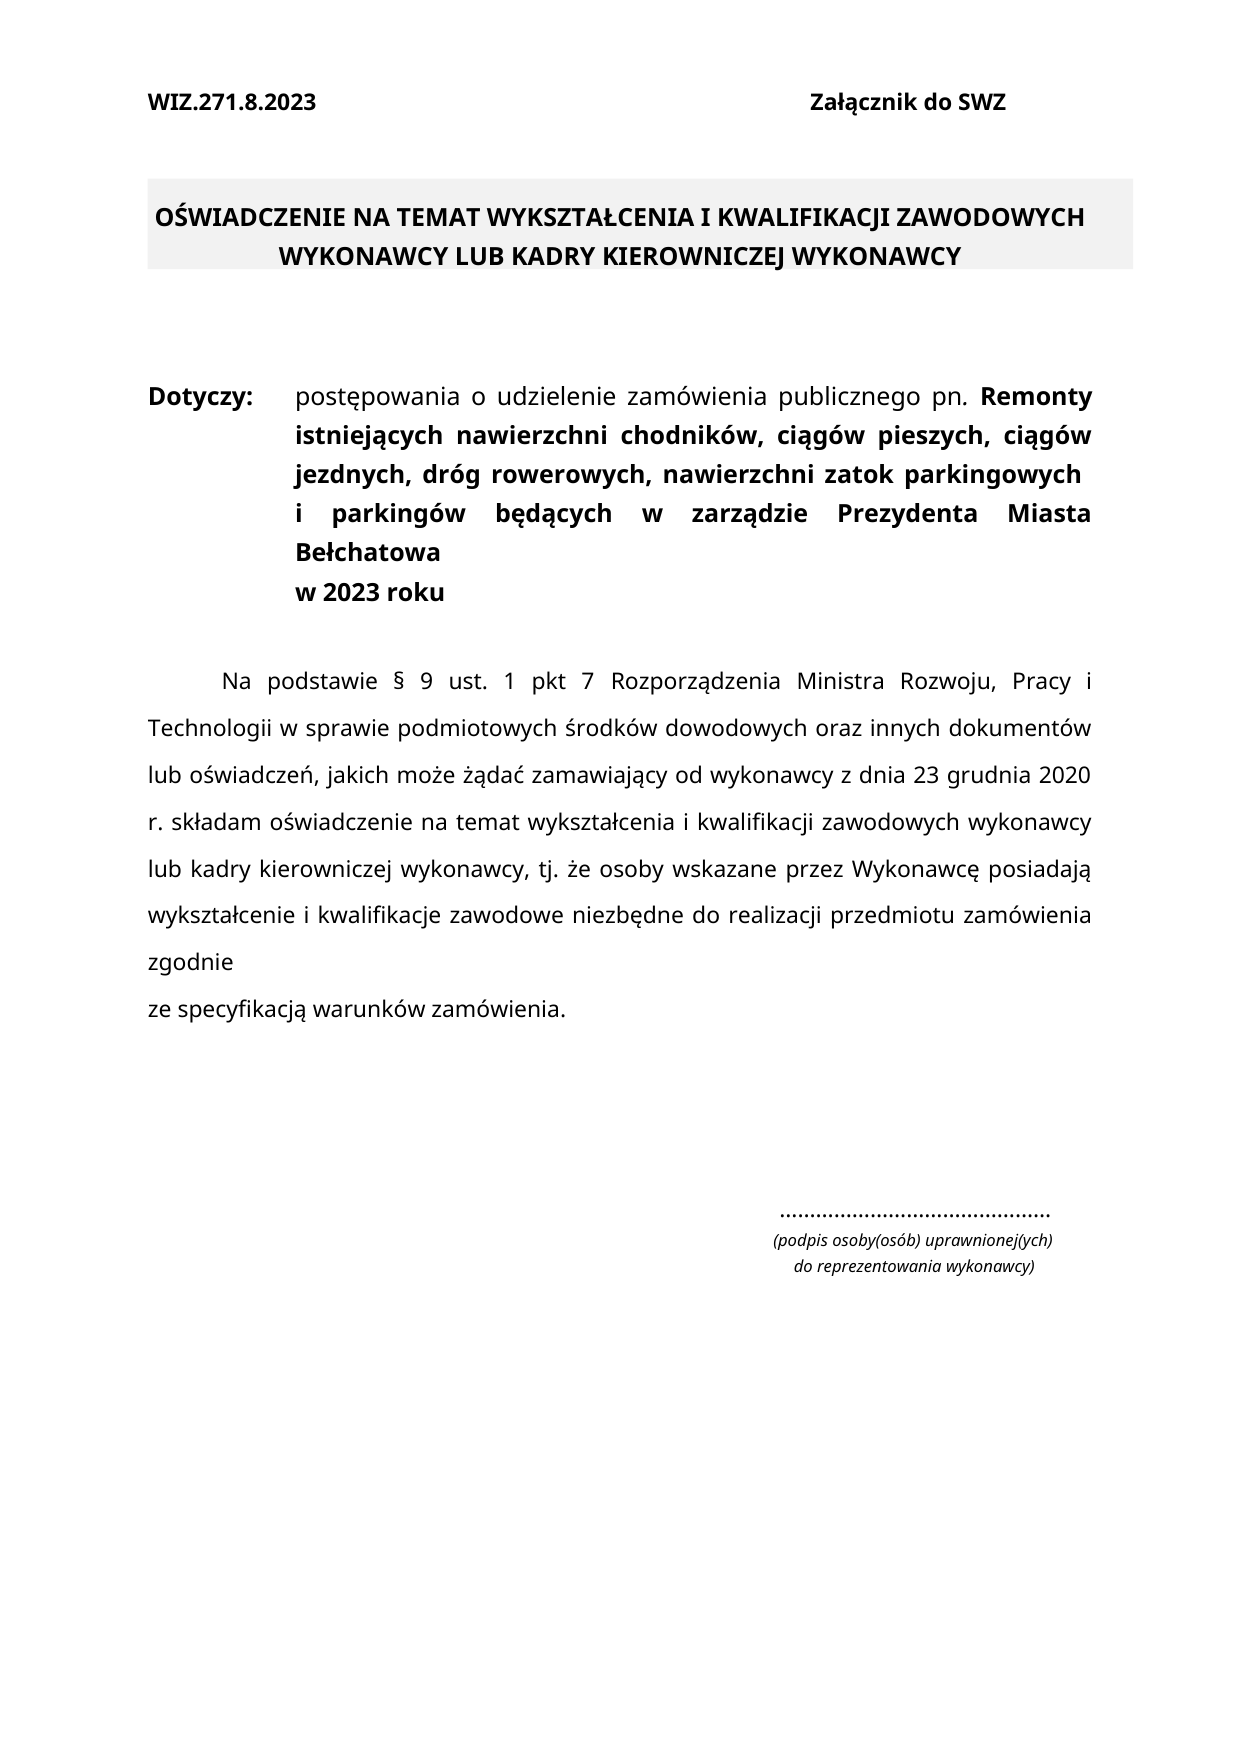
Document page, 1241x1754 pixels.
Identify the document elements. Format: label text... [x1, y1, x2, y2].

text ……………………………………… [148, 1193, 1093, 1224]
list Dotyczy: postępowania o udzielenie zamówienia publicznego pn. Remonty istniejących nawierzchni chodników, ciągów pieszych, ciągów jezdnych, dróg rowerowych, nawierzchni zatok parkingowych i parkingów będących w zarządzie Prezydenta Miasta Bełchatowa w 2023 roku [148, 378, 1093, 608]
text (podpis osoby(osób) uprawnionej(ych) do reprezentowania wykonawcy) [148, 1229, 1093, 1278]
text Na podstawie § 9 ust. 1 pkt 7 Rozporządzenia Ministra Rozwoju, Pracy i Technologii w sprawie podmiotowych środków dowodowych oraz innych dokumentów lub oświadczeń, jakich może żądać zamawiający od wykonawcy z dnia 23 grudnia 2020 r. składam oświadczenie na temat wykształcenia i kwalifikacji zawodowych wykonawcy lub kadry kierowniczej wykonawcy, tj. że osoby wskazane przez Wykonawcę posiadają wykształcenie i kwalifikacje zawodowe niezbędne do realizacji przedmiotu zamówienia zgodnie ze specyfikacją warunków zamówienia. [148, 665, 1093, 1024]
text OŚWIADCZENIE NA TEMAT WYKSZTAŁCENIA I KWALIFIKACJI ZAWODOWYCH WYKONAWCY LUB KADRY KIEROWNICZEJ WYKONAWCY [148, 199, 1093, 272]
